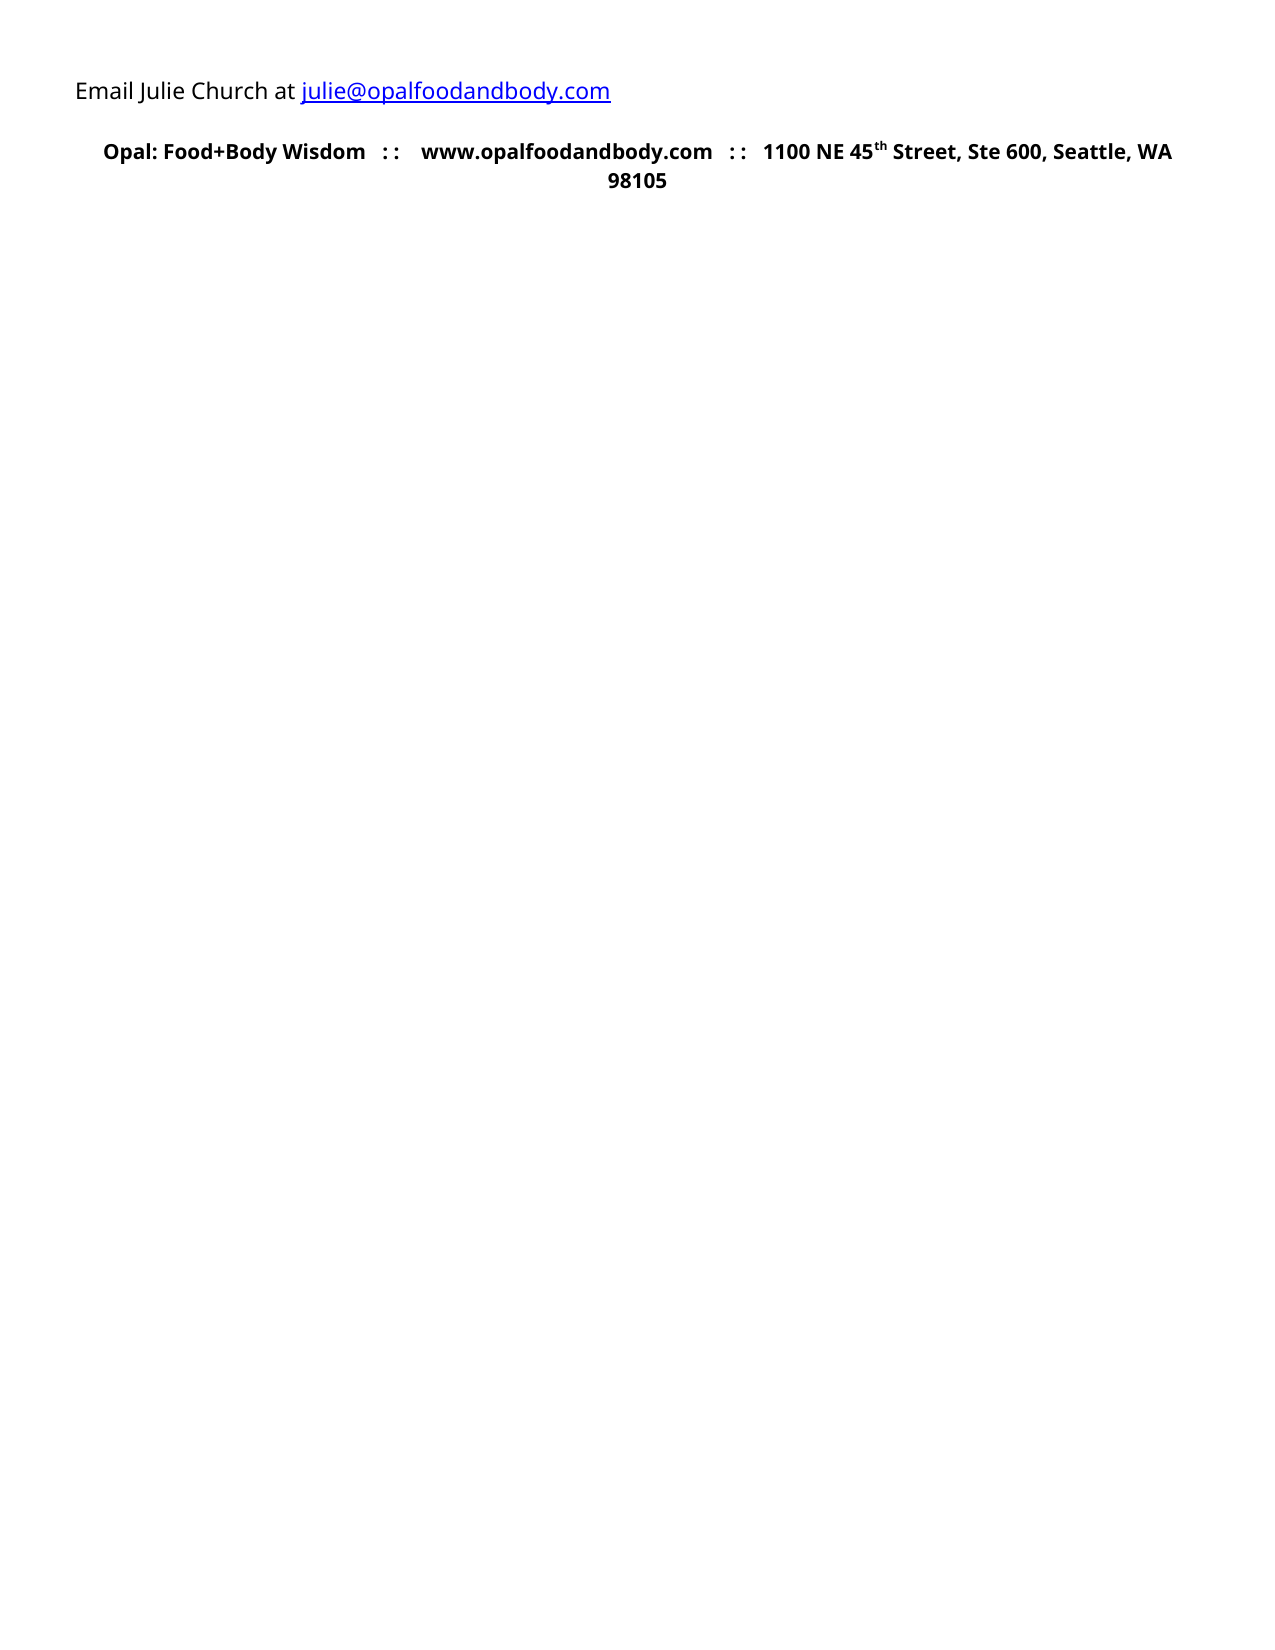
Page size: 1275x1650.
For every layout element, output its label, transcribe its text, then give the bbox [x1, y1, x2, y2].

text Opal: Food+Body Wisdom : : www.opalfoodandbody.com : : 1100 NE 45th Street, Ste 600, Seattle, WA 98105 [75, 137, 1200, 194]
text Email Julie Church at julie@opalfoodandbody.com [75, 75, 1200, 106]
